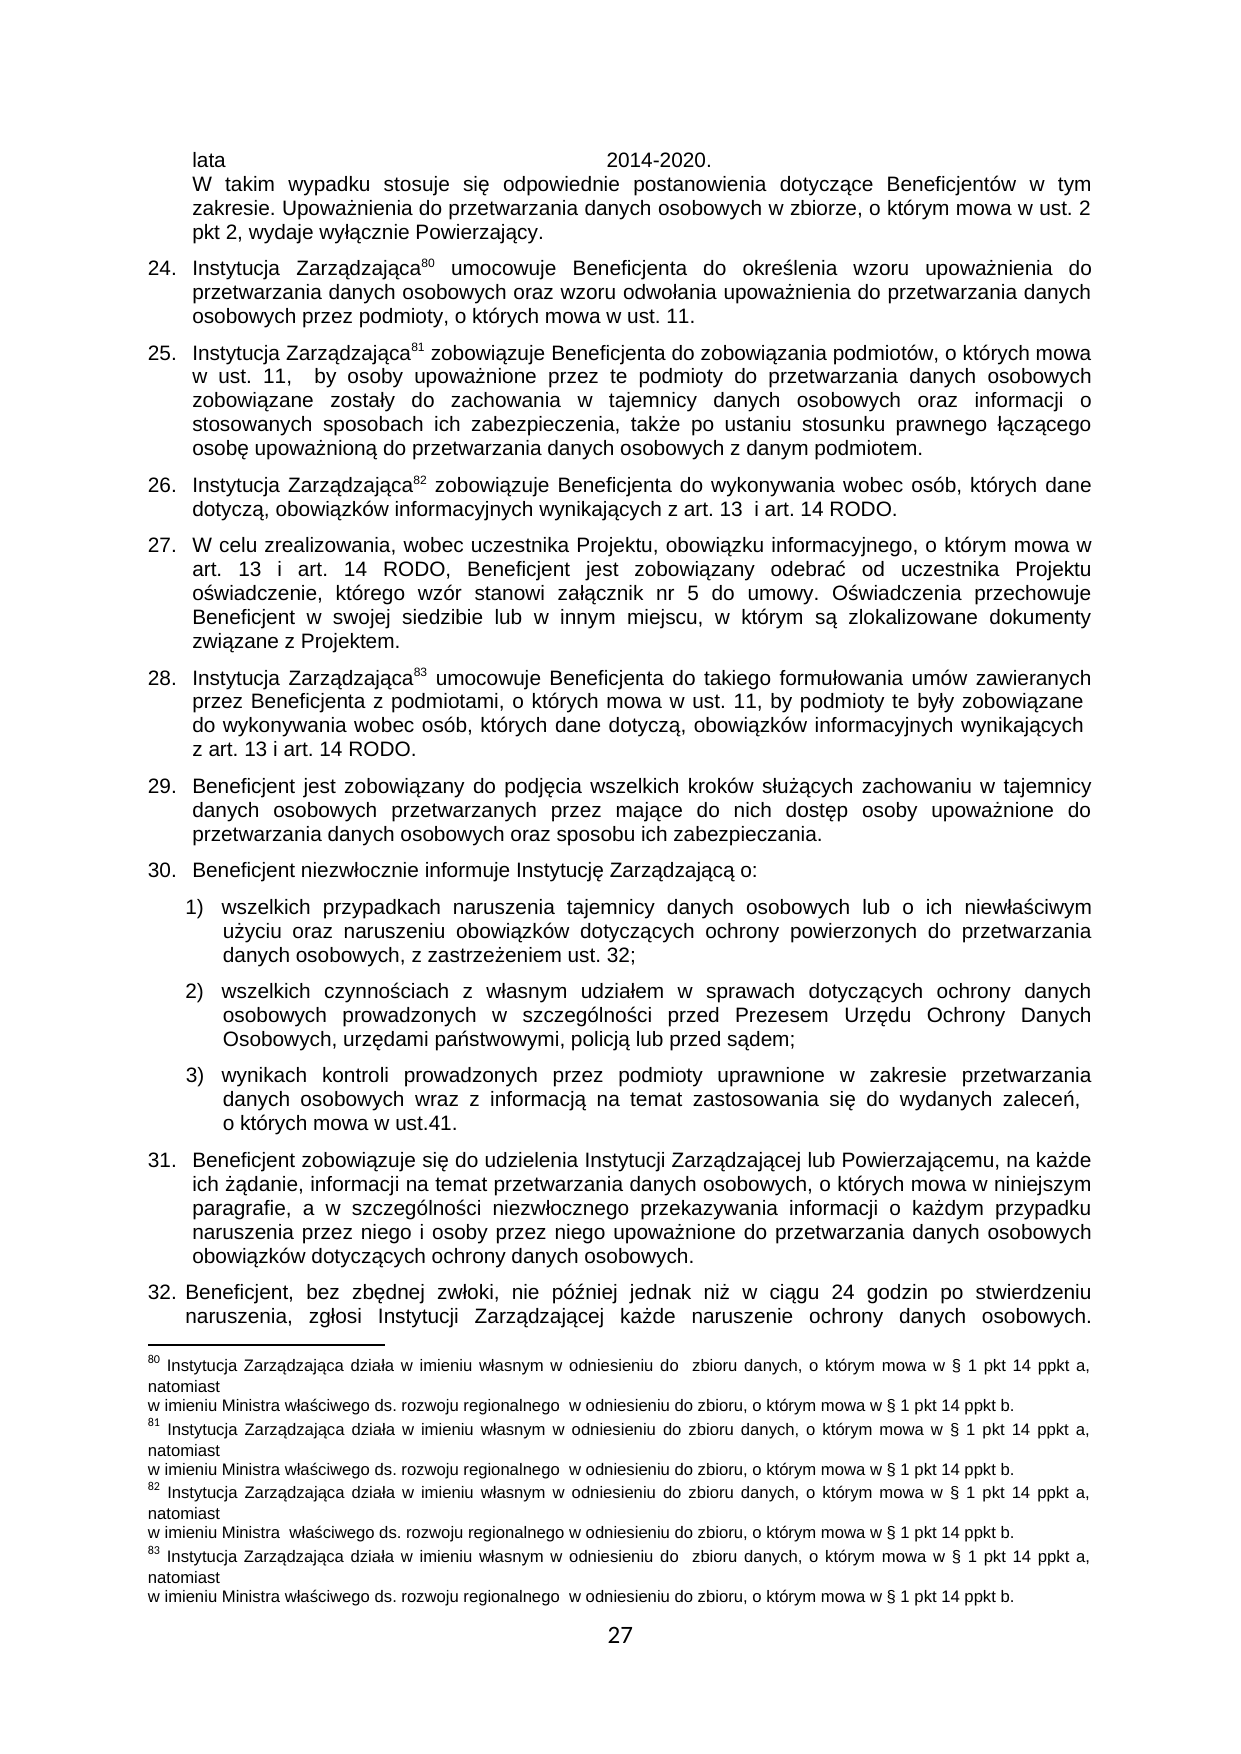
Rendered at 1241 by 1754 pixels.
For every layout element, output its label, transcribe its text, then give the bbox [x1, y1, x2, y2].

list W celu zrealizowania, wobec uczestnika Projektu, obowiązku informacyjnego, o którym mowa w art. 13 i art. 14 RODO, Beneficjent jest zobowiązany odebrać od uczestnika Projektu oświadczenie, którego wzór stanowi załącznik nr 5 do umowy. Oświadczenia przechowuje Beneficjent w swojej siedzibie lub w innym miejscu, w którym są zlokalizowane dokumenty związane z Projektem. [148, 533, 1092, 653]
list Beneficjent zobowiązuje się do udzielenia Instytucji Zarządzającej lub Powierzającemu, na każde ich żądanie, informacji na temat przetwarzania danych osobowych, o których mowa w niniejszym paragrafie, a w szczególności niezwłocznego przekazywania informacji o każdym przypadku naruszenia przez niego i osoby przez niego upoważnione do przetwarzania danych osobowych obowiązków dotyczących ochrony danych osobowych. [148, 1148, 1092, 1267]
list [148, 148, 1092, 243]
list Instytucja Zarządzająca zobowiązuje Beneficjenta do wykonywania wobec osób, których dane dotyczą, obowiązków informacyjnych wynikających z art. 13 i art. 14 RODO. [148, 473, 1092, 521]
list wszelkich przypadkach naruszenia tajemnicy danych osobowych lub o ich niewłaściwym użyciu oraz naruszeniu obowiązków dotyczących ochrony powierzonych do przetwarzania danych osobowych, z zastrzeżeniem ust. 32; [185, 894, 1092, 966]
list Instytucja Zarządzająca umocowuje Beneficjenta do określenia wzoru upoważnienia do przetwarzania danych osobowych oraz wzoru odwołania upoważnienia do przetwarzania danych osobowych przez podmioty, o których mowa w ust. 11. [148, 256, 1092, 328]
list Beneficjent jest zobowiązany do podjęcia wszelkich kroków służących zachowaniu w tajemnicy danych osobowych przetwarzanych przez mające do nich dostęp osoby upoważnione do przetwarzania danych osobowych oraz sposobu ich zabezpieczania. [148, 774, 1092, 846]
list Instytucja Zarządzająca umocowuje Beneficjenta do takiego formułowania umów zawieranych przez Beneficjenta z podmiotami, o których mowa w ust. 11, by podmioty te były zobowiązane do wykonywania wobec osób, których dane dotyczą, obowiązków informacyjnych wynikających z art. 13 i art. 14 RODO. [148, 665, 1092, 761]
list Instytucja Zarządzająca zobowiązuje Beneficjenta do zobowiązania podmiotów, o których mowa w ust. 11, by osoby upoważnione przez te podmioty do przetwarzania danych osobowych zobowiązane zostały do zachowania w tajemnicy danych osobowych oraz informacji o stosowanych sposobach ich zabezpieczenia, także po ustaniu stosunku prawnego łączącego osobę upoważnioną do przetwarzania danych osobowych z danym podmiotem. [148, 340, 1092, 460]
list Beneficjent niezwłocznie informuje Instytucję Zarządzającą o: [148, 858, 1092, 882]
list wszelkich czynnościach z własnym udziałem w sprawach dotyczących ochrony danych osobowych prowadzonych w szczególności przed Prezesem Urzędu Ochrony Danych Osobowych, urzędami państwowymi, policją lub przed sądem; [185, 979, 1092, 1051]
list wynikach kontroli prowadzonych przez podmioty uprawnione w zakresie przetwarzania danych osobowych wraz z informacją na temat zastosowania się do wydanych zaleceń, o których mowa w ust.41. [186, 1063, 1092, 1135]
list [148, 1280, 1092, 1328]
